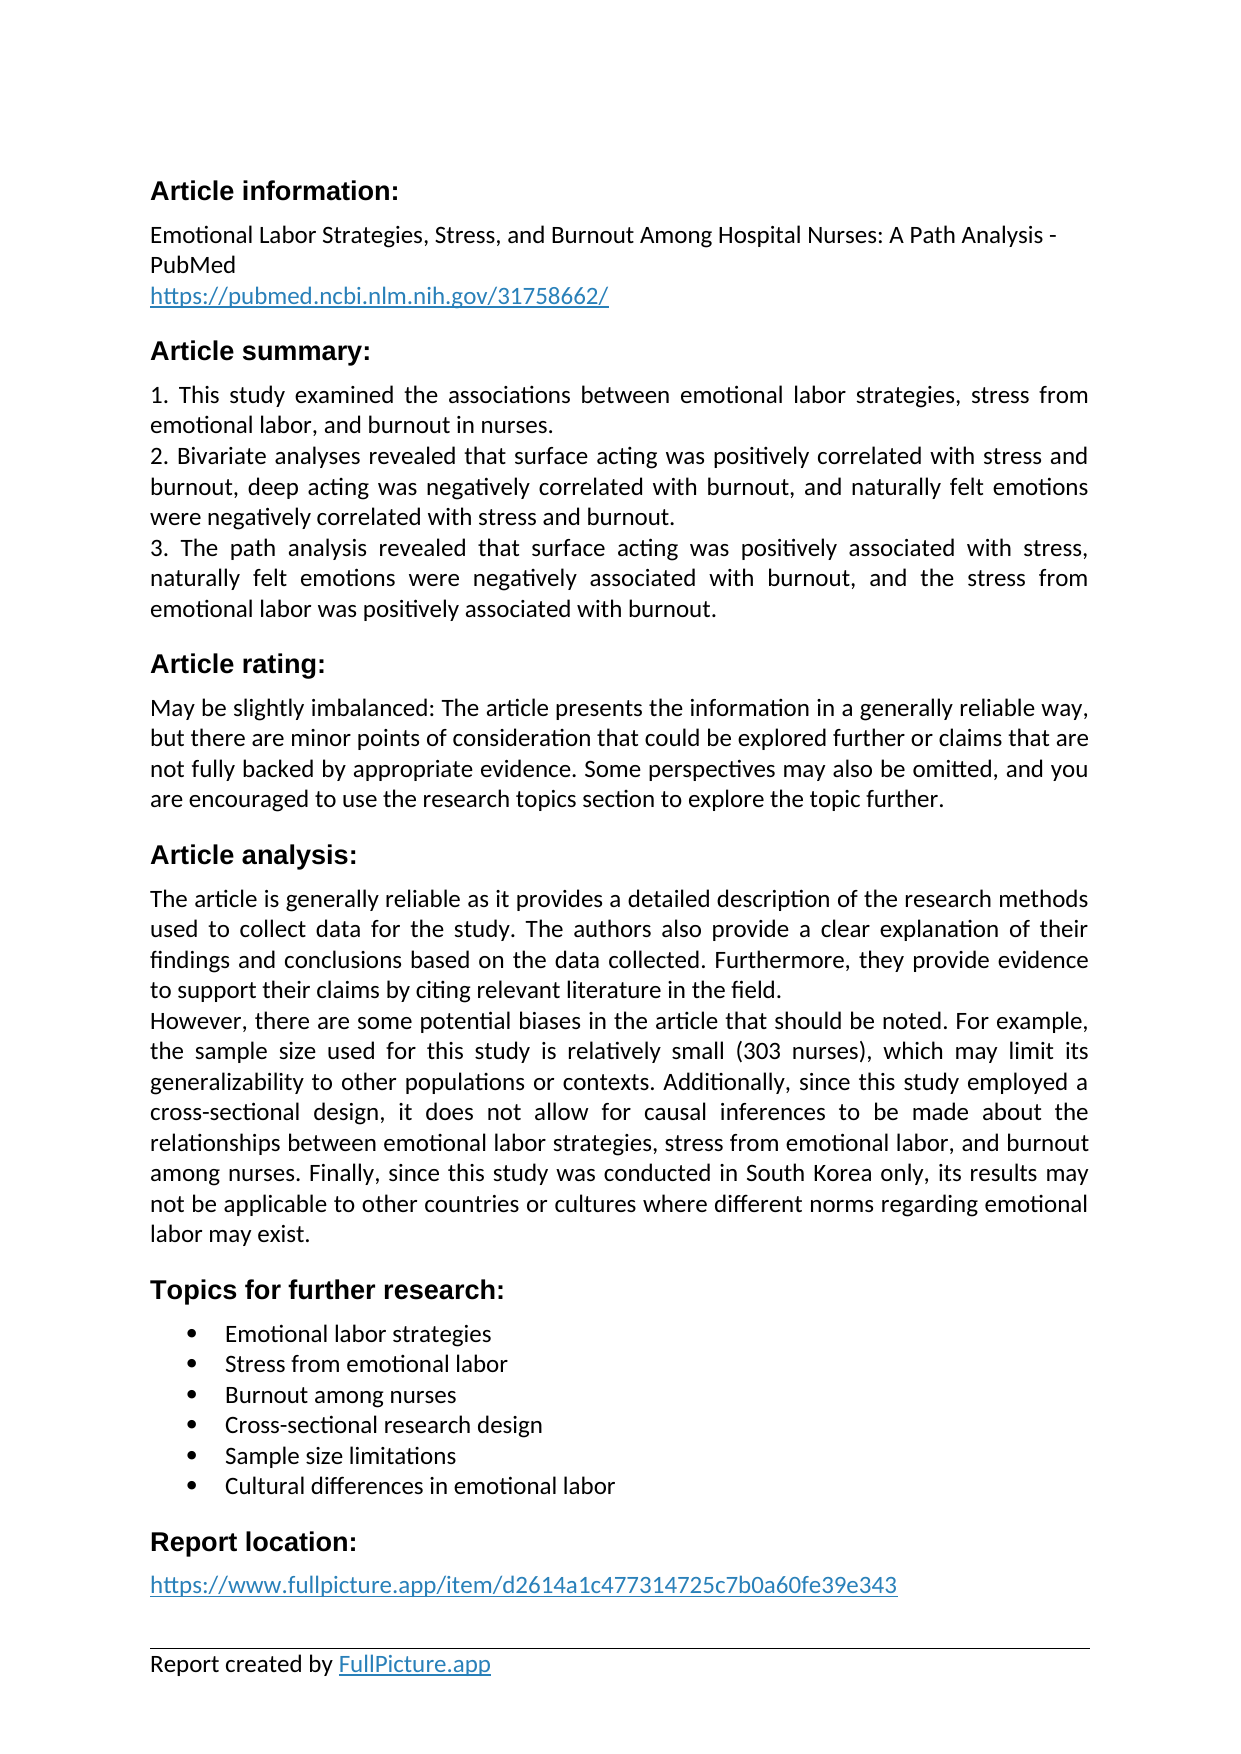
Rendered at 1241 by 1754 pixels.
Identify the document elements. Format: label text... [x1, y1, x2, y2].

text However, there are some potential biases in the article that should be noted. For example, the sample size used for this study is relatively small (303 nurses), which may limit its generalizability to other populations or contexts. Additionally, since this study employed a cross-sectional design, it does not allow for causal inferences to be made about the relationships between emotional labor strategies, stress from emotional labor, and burnout among nurses. Finally, since this study was conducted in South Korea only, its results may not be applicable to other countries or cultures where different norms regarding emotional labor may exist. [150, 1005, 1090, 1249]
text 3. The path analysis revealed that surface acting was positively associated with stress, naturally felt emotions were negatively associated with burnout, and the stress from emotional labor was positively associated with burnout. [150, 532, 1090, 623]
text 2. Bivariate analyses revealed that surface acting was positively correlated with stress and burnout, deep acting was negatively correlated with burnout, and naturally felt emotions were negatively correlated with stress and burnout. [150, 440, 1090, 532]
subtitle Report location: [150, 1526, 1090, 1557]
text Emotional Labor Strategies, Stress, and Burnout Among Hospital Nurses: A Path Analysis - PubMedhttps://pubmed.ncbi.nlm.nih.gov/31758662/ [150, 219, 1090, 310]
text 1. This study examined the associations between emotional labor strategies, stress from emotional labor, and burnout in nurses. [150, 379, 1090, 440]
list Sample size limitations [187, 1440, 1090, 1470]
list Stress from emotional labor [187, 1348, 1090, 1379]
text https://www.fullpicture.app/item/d2614a1c477314725c7b0a60fe39e343 [150, 1570, 1090, 1600]
subtitle Article rating: [150, 648, 1090, 679]
text May be slightly imbalanced: The article presents the information in a generally reliable way, but there are minor points of consideration that could be explored further or claims that are not fully backed by appropriate evidence. Some perspectives may also be omitted, and you are encouraged to use the research topics section to explore the topic further. [150, 692, 1090, 814]
subtitle Article information: [150, 175, 1090, 206]
subtitle Article summary: [150, 335, 1090, 367]
text The article is generally reliable as it provides a detailed description of the research methods used to collect data for the study. The authors also provide a clear explanation of their findings and conclusions based on the data collected. Furthermore, they provide evidence to support their claims by citing relevant literature in the field. [150, 883, 1090, 1005]
subtitle Article analysis: [150, 839, 1090, 870]
list Cultural differences in emotional labor [187, 1470, 1090, 1501]
list Emotional labor strategies [187, 1318, 1090, 1348]
list Burnout among nurses [187, 1379, 1090, 1409]
list Cross-sectional research design [187, 1409, 1090, 1440]
subtitle Topics for further research: [150, 1274, 1090, 1305]
